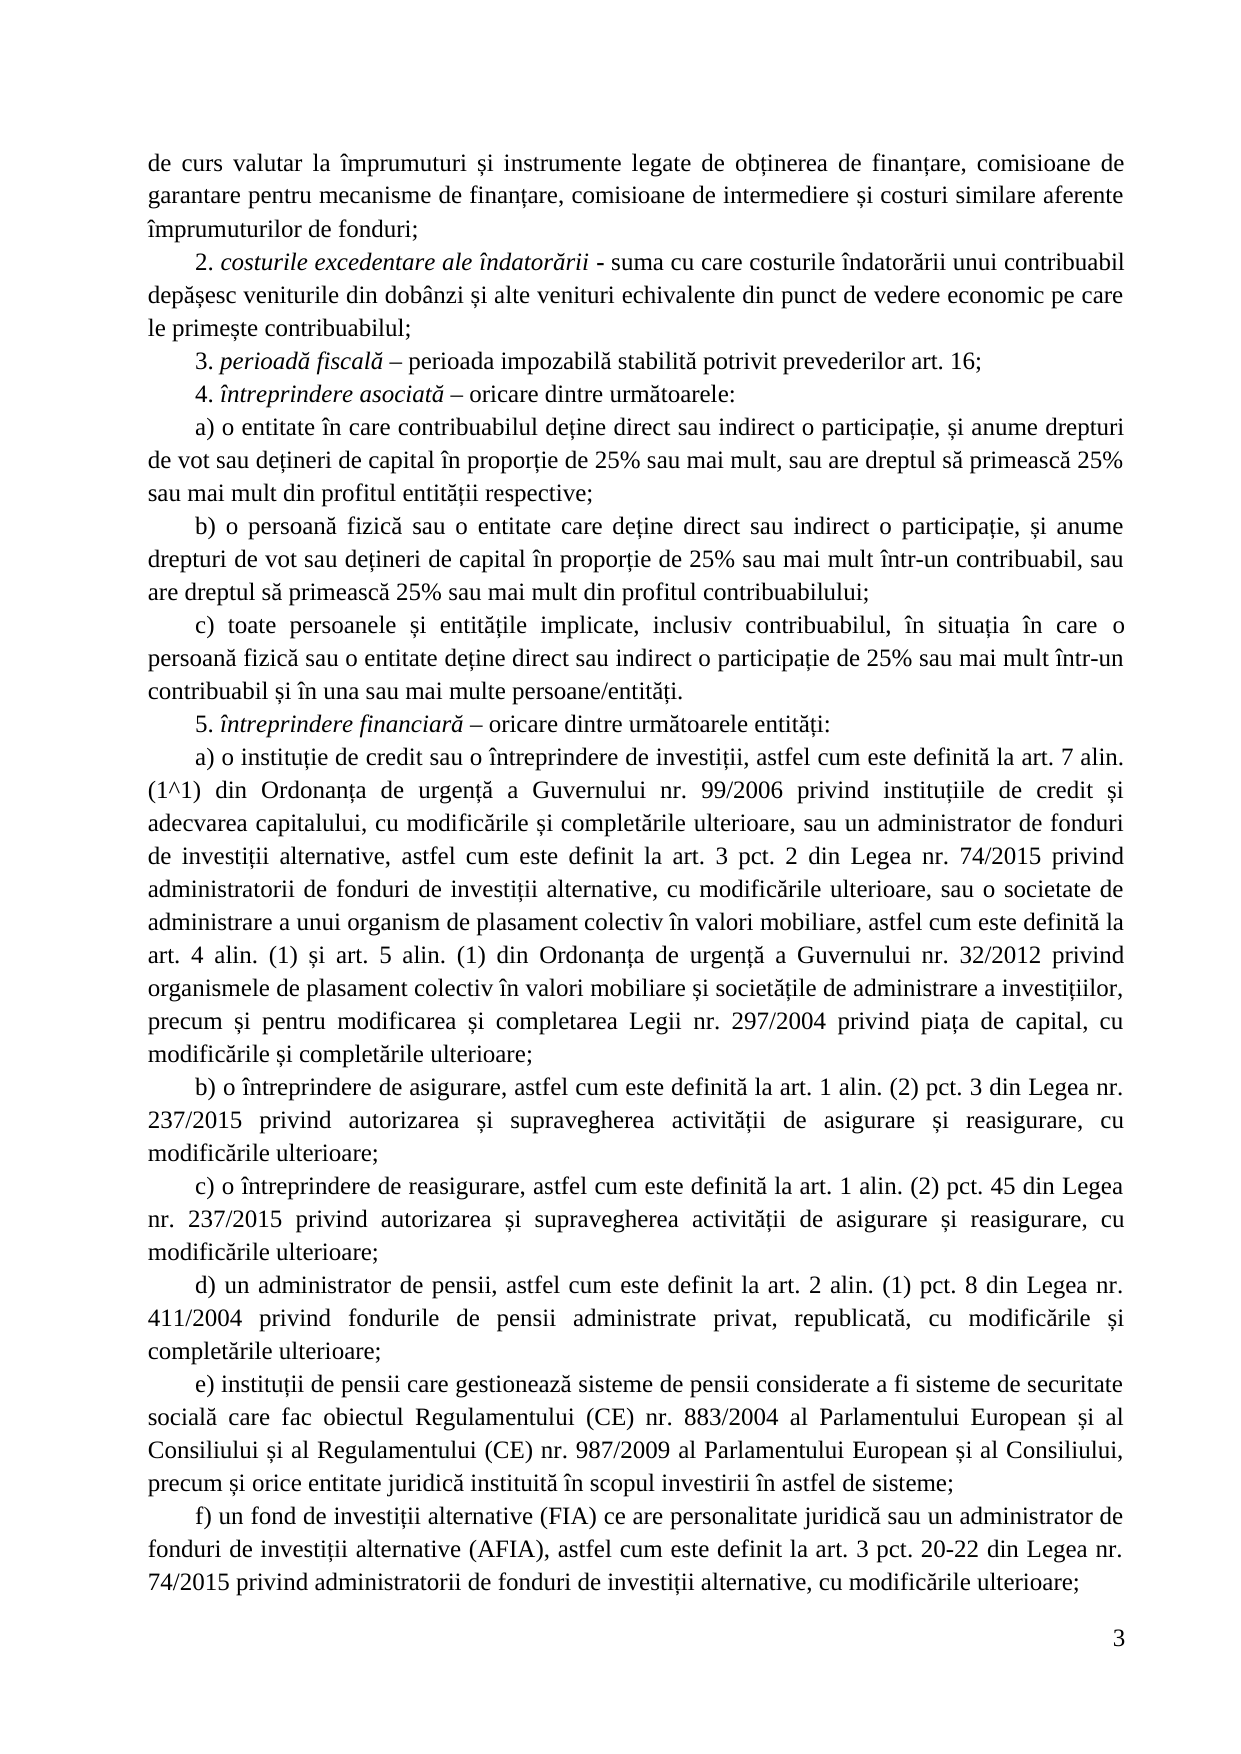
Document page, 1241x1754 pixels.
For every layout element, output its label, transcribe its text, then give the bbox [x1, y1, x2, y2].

text 3. perioadă fiscală – perioada impozabilă stabilită potrivit prevederilor art. 16; [148, 346, 1125, 374]
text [148, 148, 1125, 242]
text e) instituții de pensii care gestionează sisteme de pensii considerate a fi sisteme de securitate socială care fac obiectul Regulamentului (CE) nr. 883/2004 al Parlamentului European și al Consiliului și al Regulamentului (CE) nr. 987/2009 al Parlamentului European și al Consiliului, precum și orice entitate juridică instituită în scopul investirii în astfel de sisteme; [148, 1369, 1125, 1497]
text 5. întreprindere financiară – oricare dintre următoarele entități: [148, 709, 1125, 738]
text d) un administrator de pensii, astfel cum este definit la art. 2 alin. (1) pct. 8 din Legea nr. 411/2004 privind fondurile de pensii administrate privat, republicată, cu modificările și completările ulterioare; [148, 1270, 1125, 1365]
text f) un fond de investiții alternative (FIA) ce are personalitate juridică sau un administrator de fonduri de investiții alternative (AFIA), astfel cum este definit la art. 3 pct. 20-22 din Legea nr. 74/2015 privind administratorii de fonduri de investiții alternative, cu modificările ulterioare; [148, 1501, 1125, 1596]
text a) o entitate în care contribuabilul deține direct sau indirect o participație, și anume drepturi de vot sau dețineri de capital în proporție de 25% sau mai mult, sau are dreptul să primească 25% sau mai mult din profitul entității respective; [148, 412, 1125, 507]
text a) o instituție de credit sau o întreprindere de investiții, astfel cum este definită la art. 7 alin. (1^1) din Ordonanța de urgență a Guvernului nr. 99/2006 privind instituțiile de credit și adecvarea capitalului, cu modificările și completările ulterioare, sau un administrator de fonduri de investiții alternative, astfel cum este definit la art. 3 pct. 2 din Legea nr. 74/2015 privind administratorii de fonduri de investiții alternative, cu modificările ulterioare, sau o societate de administrare a unui organism de plasament colectiv în valori mobiliare, astfel cum este definită la art. 4 alin. (1) și art. 5 alin. (1) din Ordonanța de urgență a Guvernului nr. 32/2012 privind organismele de plasament colectiv în valori mobiliare și societățile de administrare a investițiilor, precum și pentru modificarea și completarea Legii nr. 297/2004 privind piața de capital, cu modificările și completările ulterioare; [148, 742, 1125, 1068]
text c) o întreprindere de reasigurare, astfel cum este definită la art. 1 alin. (2) pct. 45 din Legea nr. 237/2015 privind autorizarea și supravegherea activității de asigurare și reasigurare, cu modificările ulterioare; [148, 1171, 1125, 1266]
text 4. întreprindere asociată – oricare dintre următoarele: [148, 379, 1125, 407]
text c) toate persoanele și entitățile implicate, inclusiv contribuabilul, în situația în care o persoană fizică sau o entitate deține direct sau indirect o participație de 25% sau mai mult într-un contribuabil și în una sau mai multe persoane/entități. [148, 610, 1125, 705]
text b) o întreprindere de asigurare, astfel cum este definită la art. 1 alin. (2) pct. 3 din Legea nr. 237/2015 privind autorizarea și supravegherea activității de asigurare și reasigurare, cu modificările ulterioare; [148, 1072, 1125, 1167]
text 2. costurile excedentare ale îndatorării - suma cu care costurile îndatorării unui contribuabil depășesc veniturile din dobânzi și alte venituri echivalente din punct de vedere economic pe care le primește contribuabilul; [148, 247, 1125, 341]
text b) o persoană fizică sau o entitate care deține direct sau indirect o participație, și anume drepturi de vot sau dețineri de capital în proporție de 25% sau mai mult într-un contribuabil, sau are dreptul să primească 25% sau mai mult din profitul contribuabilului; [148, 511, 1125, 606]
